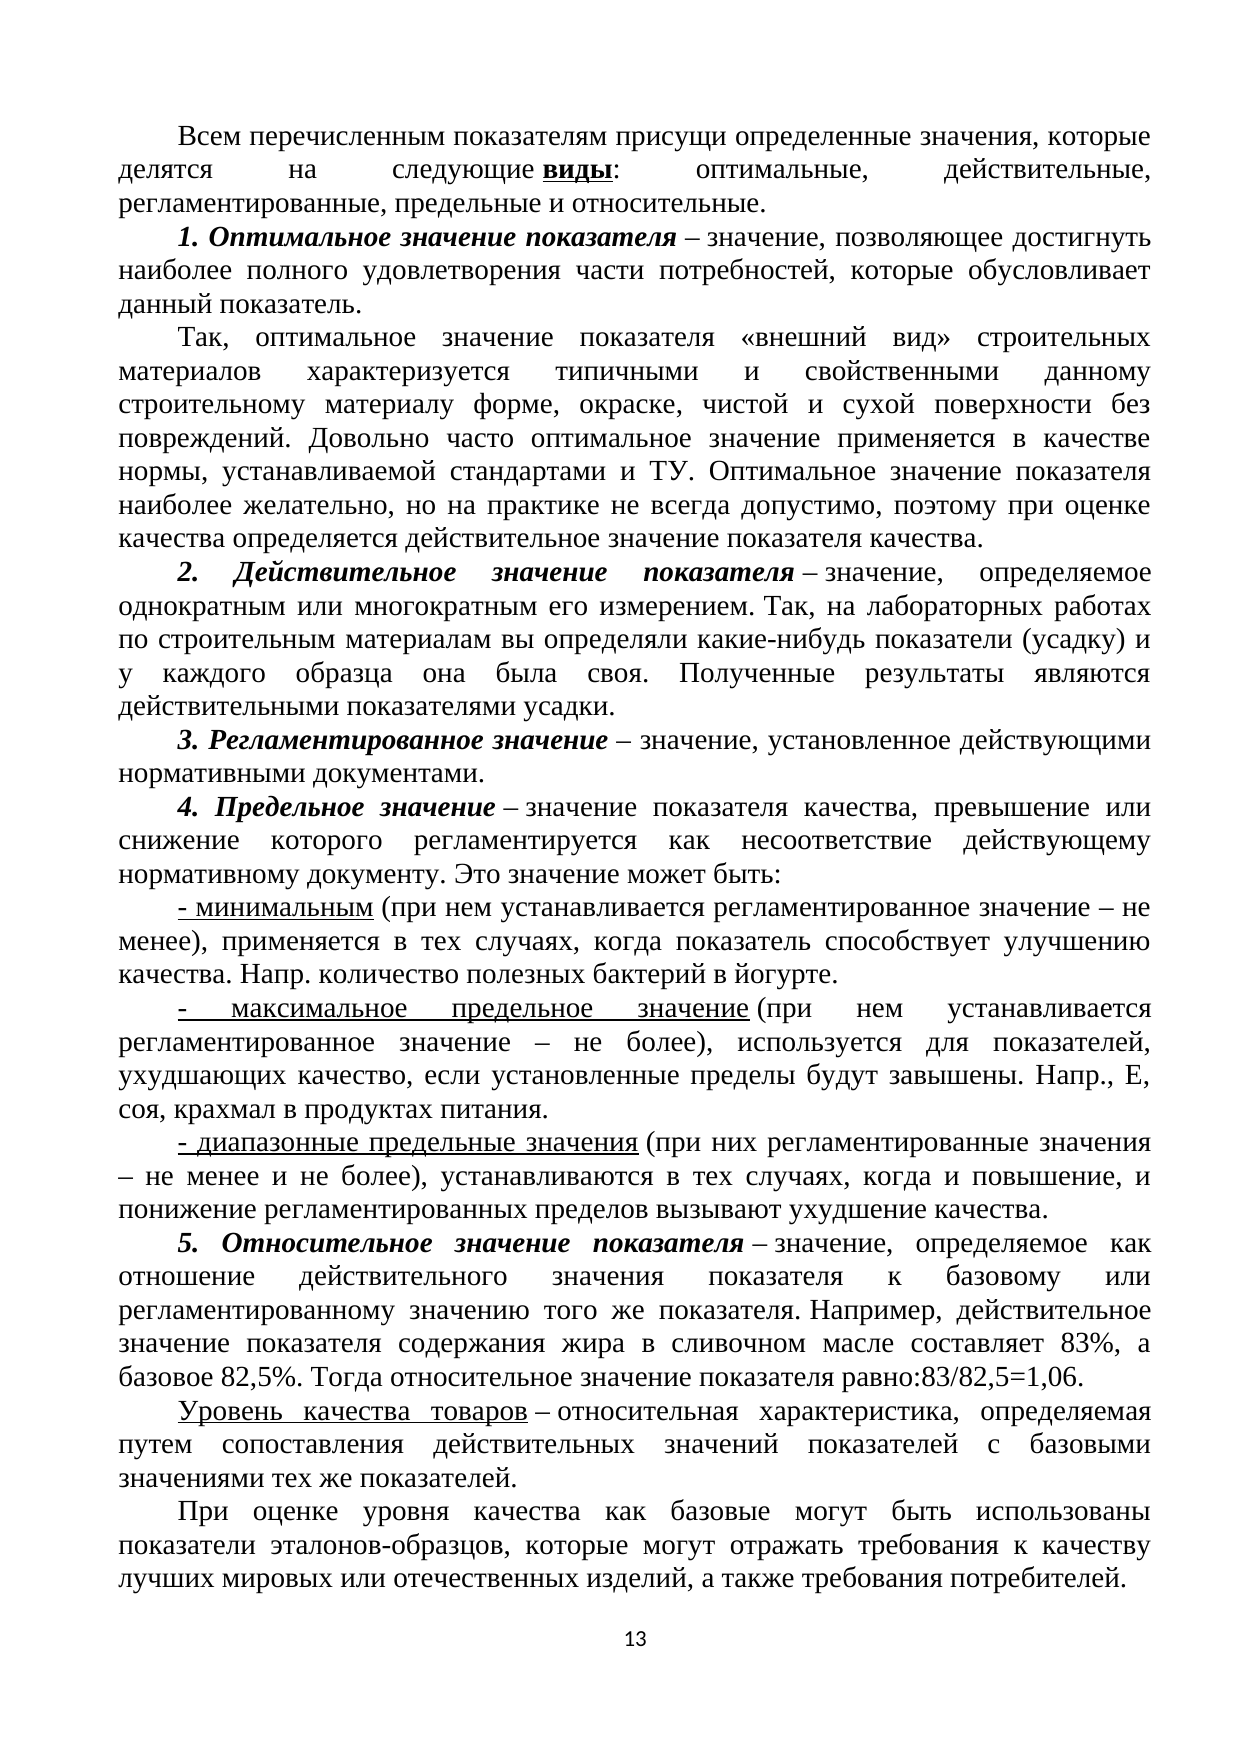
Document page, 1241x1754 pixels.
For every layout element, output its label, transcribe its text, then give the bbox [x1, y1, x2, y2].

text 3. Регламентированное значение – значение, установленное действующими нормативными документами. [118, 722, 1152, 789]
text 4. Предельное значение – значение показателя качества, превышение или снижение которого регламентируется как несоответствие действующему нормативному документу. Это значение может быть: [118, 789, 1152, 889]
text 5. Относительное значение показателя – значение, определяемое как отношение действительного значения показателя к базовому или регламентированному значению того же показателя. Например, действительное значение показателя содержания жира в сливочном масле составляет 83%, а базовое 82,5%. Тогда относительное значение показателя равно:83/82,5=1,06. [118, 1225, 1152, 1393]
text - максимальное предельное значение (при нем устанавливается регламентированное значение – не более), используется для показателей, ухудшающих качество, если установленные пределы будут завышены. Напр., Е, соя, крахмал в продуктах питания. [118, 990, 1152, 1124]
text Уровень качества товаров – относительная характеристика, определяемая путем сопоставления действительных значений показателей с базовыми значениями тех же показателей. [118, 1393, 1152, 1493]
text 2. Действительное значение показателя – значение, определяемое однократным или многократным его измерением. Так, на лабораторных работах по строительным материалам вы определяли какие-нибудь показатели (усадку) и у каждого образца она была своя. Полученные результаты являются действительными показателями усадки. [118, 554, 1152, 722]
text 1. Оптимальное значение показателя – значение, позволяющее достигнуть наиболее полного удовлетворения части потребностей, которые обусловливает данный показатель. [118, 219, 1152, 319]
text - диапазонные предельные значения (при них регламентированные значения – не менее и не более), устанавливаются в тех случаях, когда и повышение, и понижение регламентированных пределов вызывают ухудшение качества. [118, 1124, 1152, 1225]
text - минимальным (при нем устанавливается регламентированное значение – не менее), применяется в тех случаях, когда показатель способствует улучшению качества. Напр. количество полезных бактерий в йогурте. [118, 889, 1152, 990]
text При оценке уровня качества как базовые могут быть использованы показатели эталонов-образцов, которые могут отражать требования к качеству лучших мировых или отечественных изделий, а также требования потребителей. [118, 1493, 1152, 1594]
text Всем перечисленным показателям присущи определенные значения, которые делятся на следующие виды: оптимальные, действительные, регламентированные, предельные и относительные. [118, 118, 1152, 219]
text Так, оптимальное значение показателя «внешний вид» строительных материалов характеризуется типичными и свойственными данному строительному материалу форме, окраске, чистой и сухой поверхности без повреждений. Довольно часто оптимальное значение применяется в качестве нормы, устанавливаемой стандартами и ТУ. Оптимальное значение показателя наиболее желательно, но на практике не всегда допустимо, поэтому при оценке качества определяется действительное значение показателя качества. [118, 319, 1152, 554]
